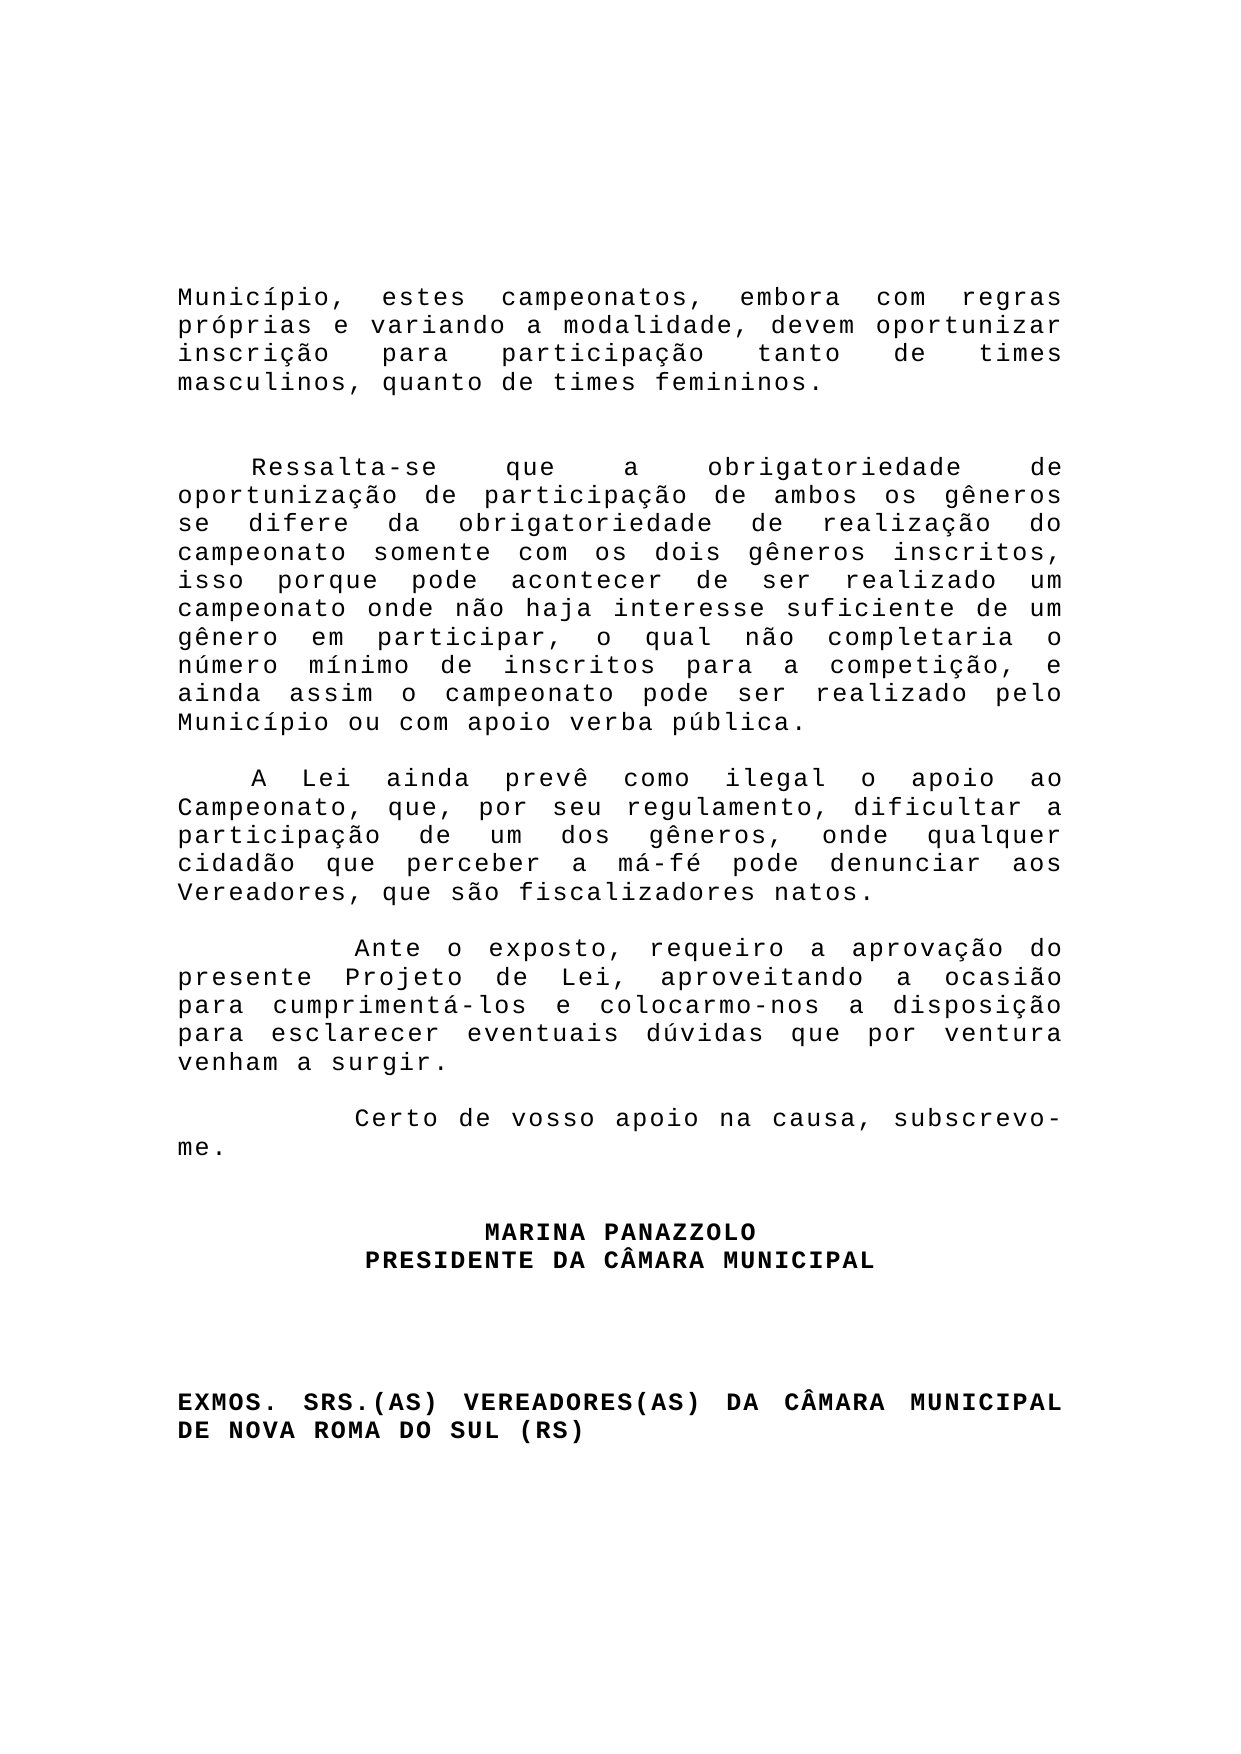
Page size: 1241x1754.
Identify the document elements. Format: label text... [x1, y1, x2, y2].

text Ressalta-se que a obrigatoriedade de oportunização de participação de ambos os gêneros se difere da obrigatoriedade de realização do campeonato somente com os dois gêneros inscritos, isso porque pode acontecer de ser realizado um campeonato onde não haja interesse suficiente de um gênero em participar, o qual não completaria o número mínimo de inscritos para a competição, e ainda assim o campeonato pode ser realizado pelo Município ou com apoio verba pública. [177, 454, 1063, 738]
text A Lei ainda prevê como ilegal o apoio ao Campeonato, que, por seu regulamento, dificultar a participação de um dos gêneros, onde qualquer cidadão que perceber a má-fé pode denunciar aos Vereadores, que são fiscalizadores natos. [177, 766, 1063, 908]
text EXMOS. SRS.(AS) VEREADORES(AS) DA CÂMARA MUNICIPAL DE NOVA ROMA DO SUL (RS) [177, 1389, 1063, 1446]
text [177, 284, 1063, 398]
text MARINA PANAZZOLO [177, 1219, 1063, 1248]
text Certo de vosso apoio na causa, subscrevo-me. [177, 1106, 1063, 1163]
text PRESIDENTE DA CÂMARA MUNICIPAL [177, 1248, 1063, 1276]
text Ante o exposto, requeiro a aprovação do presente Projeto de Lei, aproveitando a ocasião para cumprimentá-los e colocarmo-nos a disposição para esclarecer eventuais dúvidas que por ventura venham a surgir. [177, 936, 1063, 1078]
